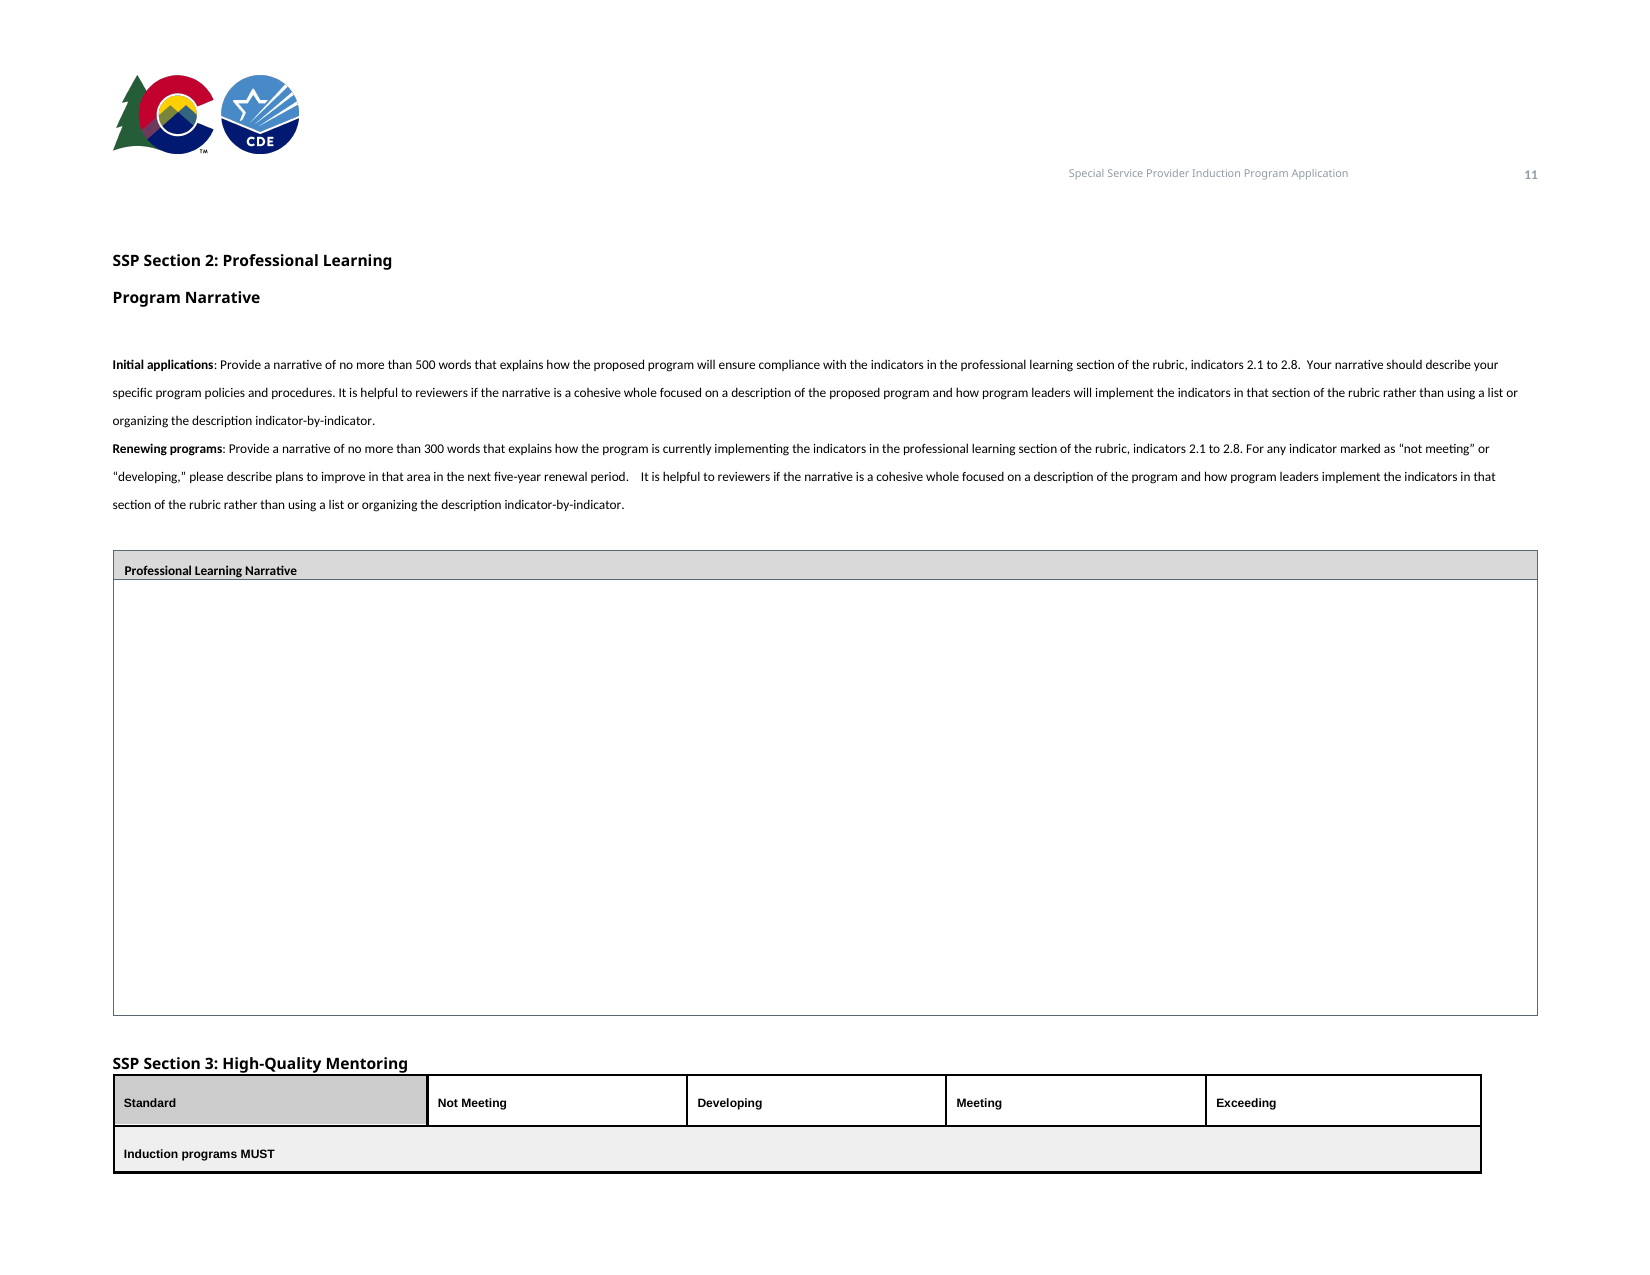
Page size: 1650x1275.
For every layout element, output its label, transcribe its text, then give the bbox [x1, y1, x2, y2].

table_header Standard [115, 1076, 426, 1124]
text Initial applications: Provide a narrative of no more than 500 words that explains how the proposed program will ensure compliance with the indicators in the professional learning section of the rubric, indicators 2.1 to 2.8. Your narrative should describe your specific program policies and procedures. It is helpful to reviewers if the narrative is a cohesive whole focused on a description of the proposed program and how program leaders will implement the indicators in that section of the rubric rather than using a list or organizing the description indicator-by-indicator. [112, 344, 1537, 429]
table_header Not Meeting [429, 1076, 686, 1124]
text SSP Section 2: Professional Learning [112, 234, 1537, 271]
table_cell [114, 580, 1537, 1015]
table_header Meeting [947, 1076, 1205, 1124]
table_cell Induction programs MUST [115, 1127, 1480, 1171]
text Program Narrative [112, 271, 1537, 308]
subtitle SSP Section 3: High-Quality Mentoring [112, 1037, 1537, 1074]
table_header Professional Learning Narrative [114, 551, 1537, 579]
text Renewing programs: Provide a narrative of no more than 300 words that explains how the program is currently implementing the indicators in the professional learning section of the rubric, indicators 2.1 to 2.8. For any indicator marked as “not meeting” or “developing,” please describe plans to improve in that area in the next five-year renewal period. It is helpful to reviewers if the narrative is a cohesive whole focused on a description of the program and how program leaders implement the indicators in that section of the rubric rather than using a list or organizing the description indicator-by-indicator. [112, 429, 1537, 513]
table_header Exceeding [1207, 1076, 1480, 1124]
picture [112, 75, 300, 155]
table_header Developing [688, 1076, 945, 1124]
